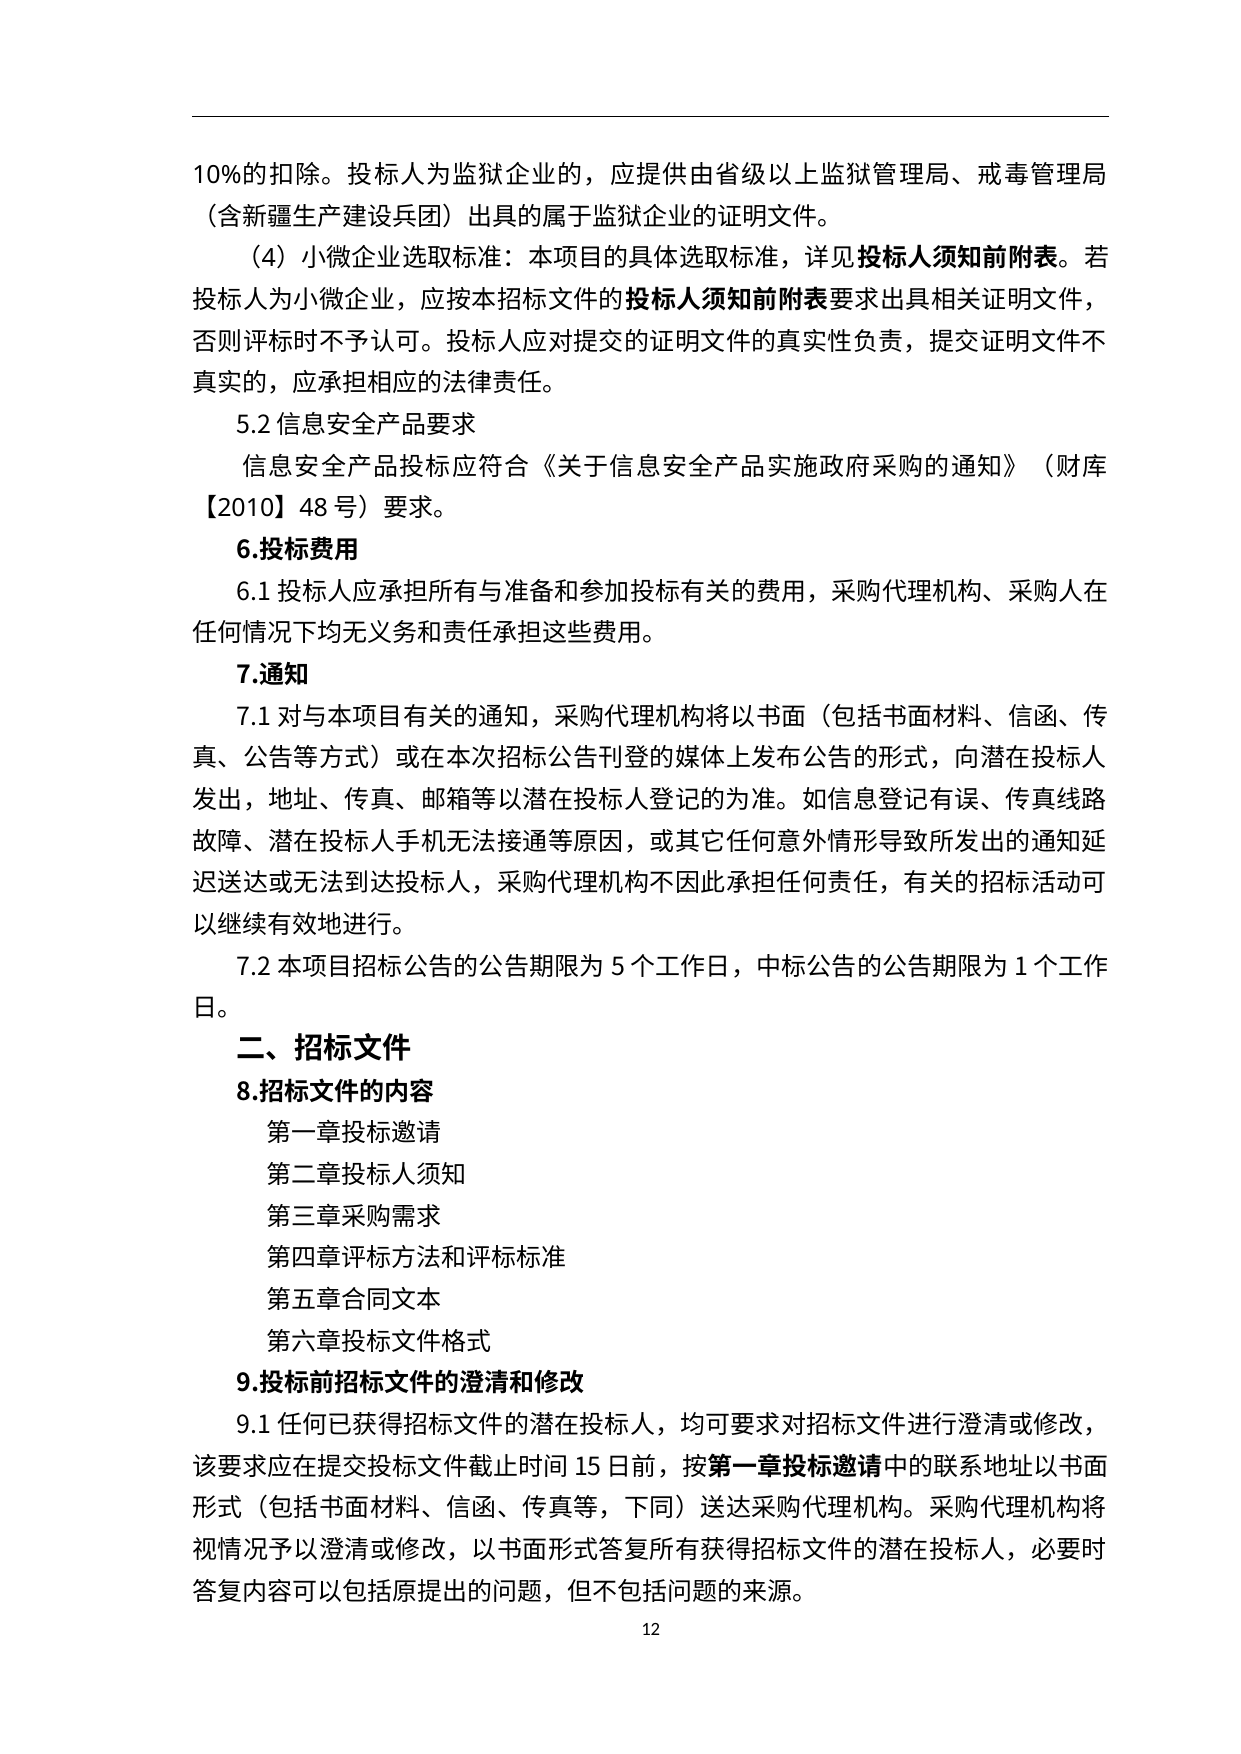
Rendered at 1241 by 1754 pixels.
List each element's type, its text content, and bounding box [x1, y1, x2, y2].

text 6.1 投标人应承担所有与准备和参加投标有关的费用，采购代理机构、采购人在任何情况下均无义务和责任承担这些费用。 [192, 567, 1109, 650]
text 9.投标前招标文件的澄清和修改 [192, 1358, 1109, 1400]
text 第二章投标人须知 [266, 1150, 1109, 1192]
text （4）小微企业选取标准：本项目的具体选取标准，详见投标人须知前附表。若投标人为小微企业，应按本招标文件的投标人须知前附表要求出具相关证明文件，否则评标时不予认可。投标人应对提交的证明文件的真实性负责，提交证明文件不真实的，应承担相应的法律责任。 [192, 233, 1109, 400]
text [192, 150, 1109, 233]
text 6.投标费用 [192, 525, 1109, 567]
text 第四章评标方法和评标标准 [266, 1233, 1109, 1275]
text 第五章合同文本 [266, 1275, 1109, 1317]
text 9.1 任何已获得招标文件的潜在投标人，均可要求对招标文件进行澄清或修改，该要求应在提交投标文件截止时间15日前，按第一章投标邀请中的联系地址以书面形式（包括书面材料、信函、传真等，下同）送达采购代理机构。采购代理机构将视情况予以澄清或修改，以书面形式答复所有获得招标文件的潜在投标人，必要时答复内容可以包括原提出的问题，但不包括问题的来源。 [192, 1400, 1109, 1608]
text 二、招标文件 [192, 1025, 1109, 1067]
text 第六章投标文件格式 [266, 1317, 1109, 1358]
text 7.通知 [192, 650, 1109, 692]
text 7.1 对与本项目有关的通知，采购代理机构将以书面（包括书面材料、信函、传真、公告等方式）或在本次招标公告刊登的媒体上发布公告的形式，向潜在投标人发出，地址、传真、邮箱等以潜在投标人登记的为准。如信息登记有误、传真线路故障、潜在投标人手机无法接通等原因，或其它任何意外情形导致所发出的通知延迟送达或无法到达投标人，采购代理机构不因此承担任何责任，有关的招标活动可以继续有效地进行。 [192, 692, 1109, 942]
text 第三章采购需求 [266, 1192, 1109, 1233]
text 信息安全产品投标应符合《关于信息安全产品实施政府采购的通知》（财库【2010】48号）要求。 [192, 442, 1109, 525]
text 7.2 本项目招标公告的公告期限为5个工作日，中标公告的公告期限为1个工作日。 [192, 942, 1109, 1025]
text 第一章投标邀请 [266, 1108, 1109, 1150]
text 5.2信息安全产品要求 [192, 400, 1109, 442]
text 8.招标文件的内容 [192, 1067, 1109, 1108]
